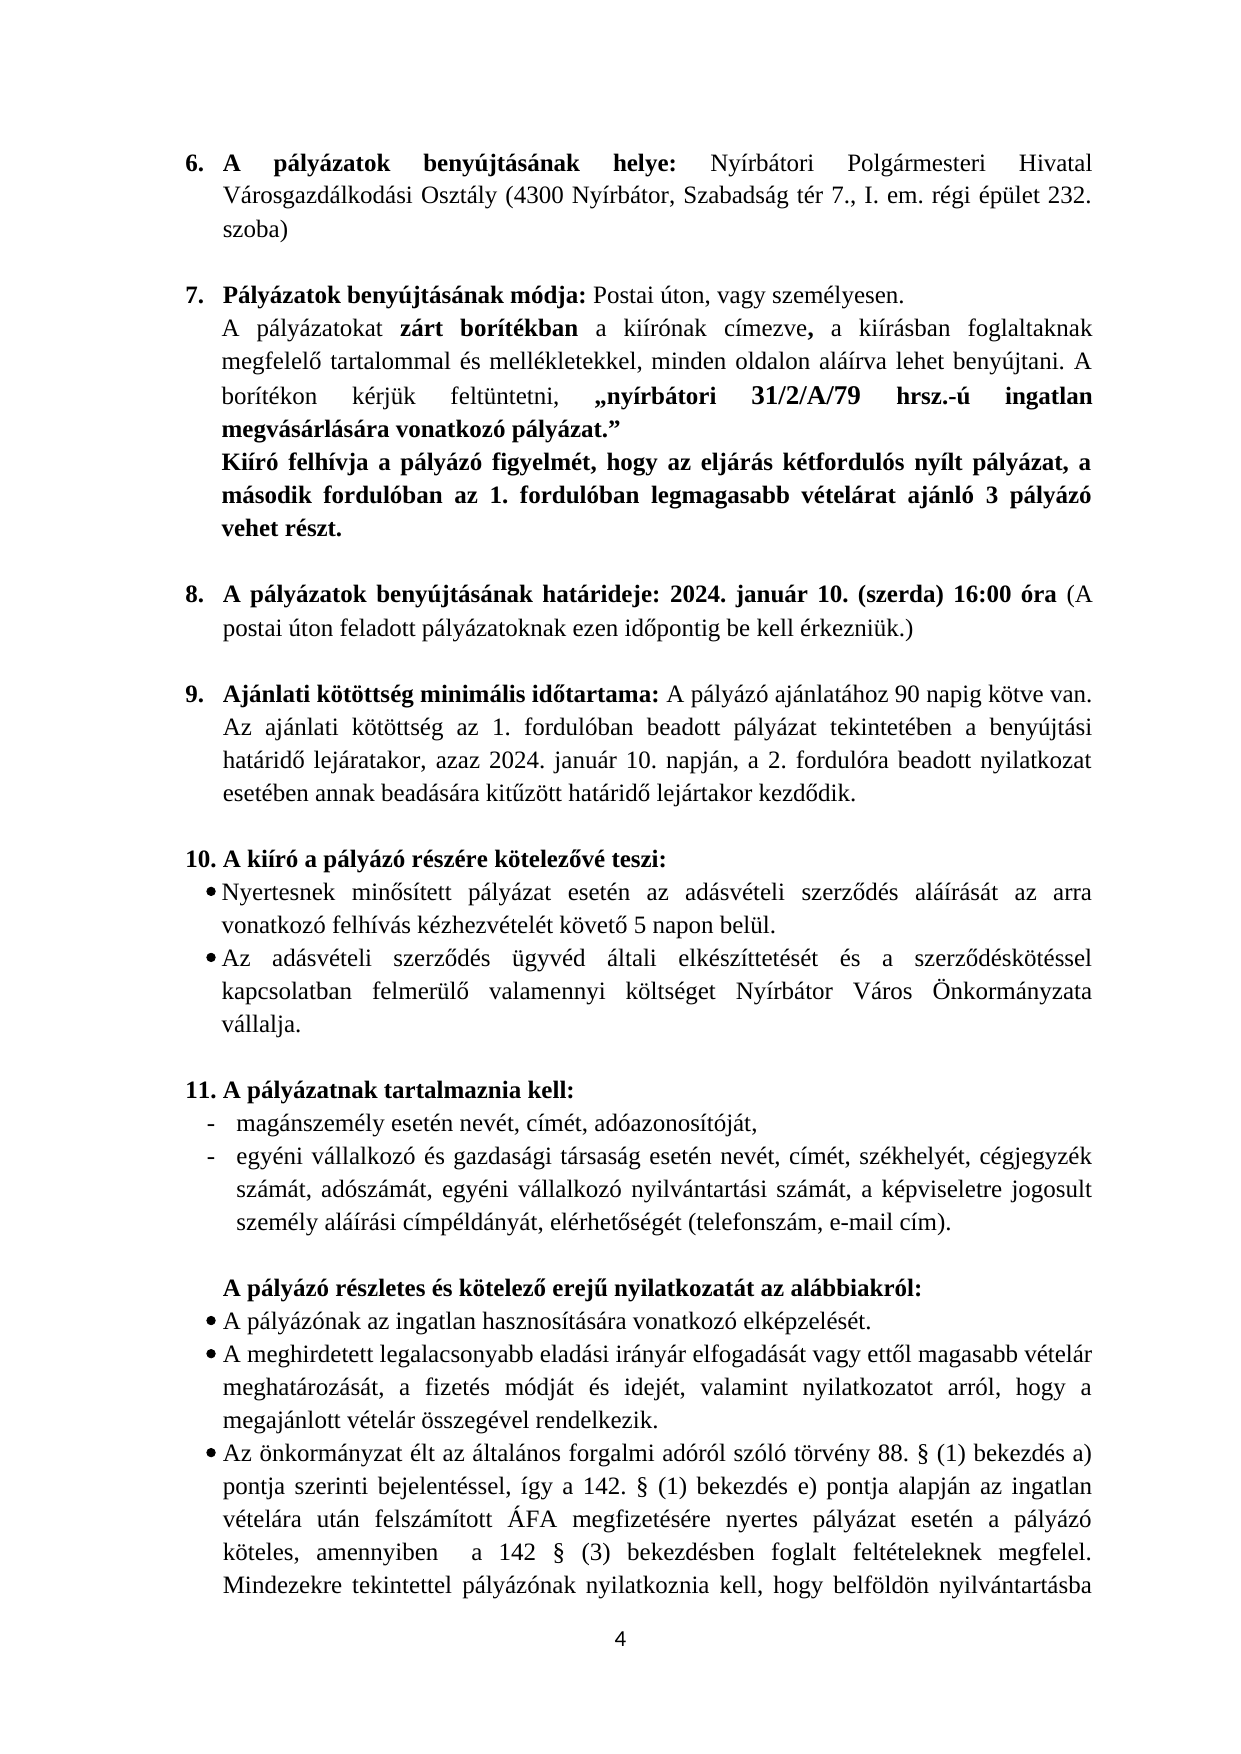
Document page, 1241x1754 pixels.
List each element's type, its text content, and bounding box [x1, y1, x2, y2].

text A pályázó részletes és kötelező erejű nyilatkozatát az alábbiakról: [223, 1273, 1093, 1302]
list egyéni vállalkozó és gazdasági társaság esetén nevét, címét, székhelyét, cégjegyzék számát, adószámát, egyéni vállalkozó nyilvántartási számát, a képviseletre jogosult személy aláírási címpéldányát, elérhetőségét (telefonszám, e-mail cím). [207, 1141, 1093, 1236]
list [207, 1438, 1093, 1599]
list A pályázatok benyújtásának helye: Nyírbátori Polgármesteri Hivatal Városgazdálkodási Osztály (4300 Nyírbátor, Szabadság tér 7., I. em. régi épület 232. szoba) [185, 148, 1093, 242]
list Pályázatok benyújtásának módja: Postai úton, vagy személyesen. [185, 280, 1093, 308]
list A pályázatok benyújtásának határideje: 2024. január 10. (szerda) 16:00 óra (A postai úton feladott pályázatoknak ezen időpontig be kell érkezniük.) [185, 579, 1093, 641]
list A kiíró a pályázó részére kötelezővé teszi: [185, 844, 1093, 872]
list Ajánlati kötöttség minimális időtartama: A pályázó ajánlatához 90 napig kötve van. Az ajánlati kötöttség az 1. fordulóban beadott pályázat tekintetében a benyújtási határidő lejáratakor, azaz 2024. január 10. napján, a 2. fordulóra beadott nyilatkozat esetében annak beadására kitűzött határidő lejártakor kezdődik. [185, 679, 1093, 806]
list A meghirdetett legalacsonyabb eladási irányár elfogadását vagy ettől magasabb vételár meghatározását, a fizetés módját és idejét, valamint nyilatkozatot arról, hogy a megajánlott vételár összegével rendelkezik. [207, 1339, 1093, 1434]
list A pályázónak az ingatlan hasznosítására vonatkozó elképzelését. [207, 1306, 1093, 1335]
text A pályázatokat zárt borítékban a kiírónak címezve, a kiírásban foglaltaknak megfelelő tartalommal és mellékletekkel, minden oldalon aláírva lehet benyújtani. A borítékon kérjük feltüntetni, „nyírbátori 31/2/A/79 hrsz.-ú ingatlan megvásárlására vonatkozó pályázat.” [221, 313, 1093, 443]
list A pályázatnak tartalmaznia kell: [185, 1075, 1093, 1104]
list Nyertesnek minősített pályázat esetén az adásvételi szerződés aláírását az arra vonatkozó felhívás kézhezvételét követő 5 napon belül. [207, 877, 1093, 938]
text Kiíró felhívja a pályázó figyelmét, hogy az eljárás kétfordulós nyílt pályázat, a második fordulóban az 1. fordulóban legmagasabb vételárat ajánló 3 pályázó vehet részt. [221, 447, 1093, 542]
list magánszemély esetén nevét, címét, adóazonosítóját, [207, 1108, 1093, 1137]
list Az adásvételi szerződés ügyvéd általi elkészíttetését és a szerződéskötéssel kapcsolatban felmerülő valamennyi költséget Nyírbátor Város Önkormányzata vállalja. [207, 943, 1093, 1038]
